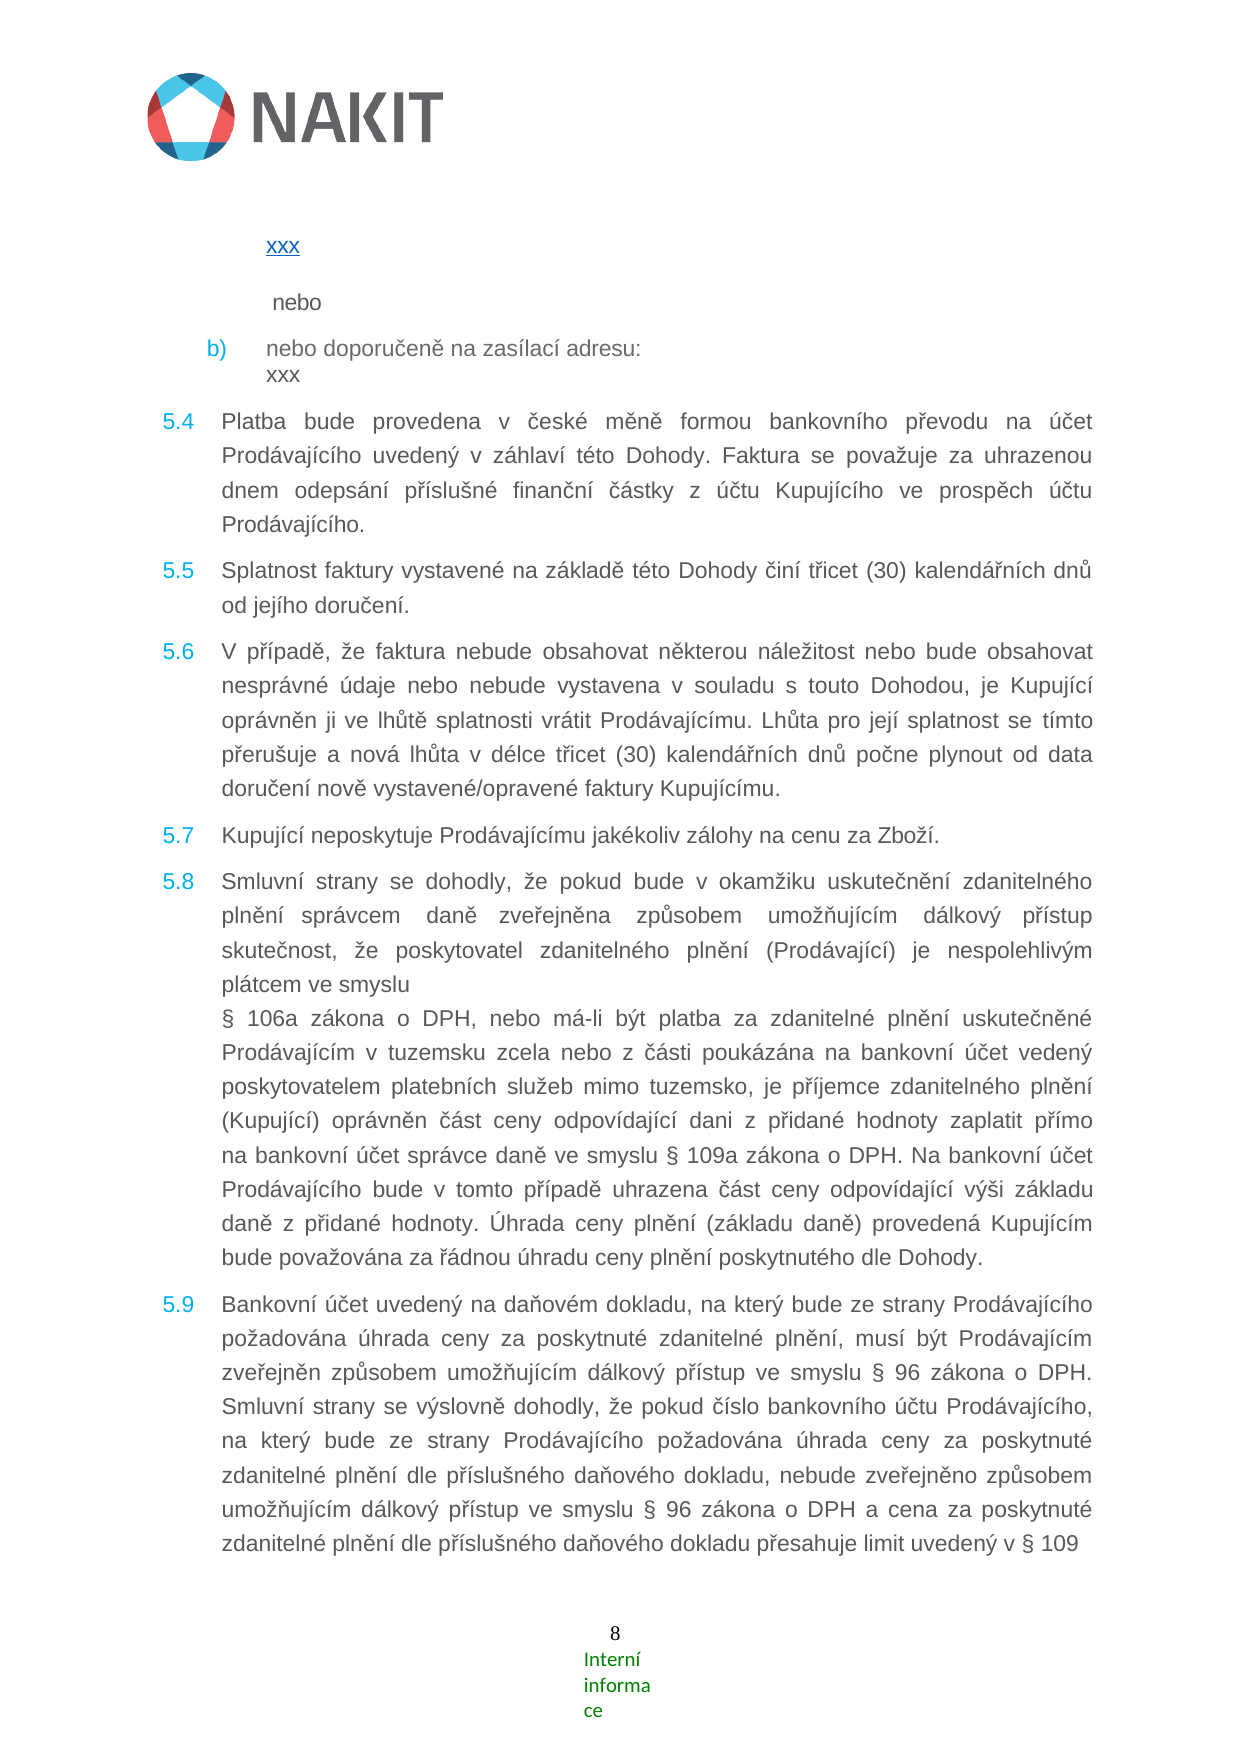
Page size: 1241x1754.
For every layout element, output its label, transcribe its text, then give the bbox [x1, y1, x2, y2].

list nebo doporučeně na zasílací adresu: [207, 335, 1107, 362]
list Bankovní účet uvedený na daňovém dokladu, na který bude ze strany Prodávajícího požadována úhrada ceny za poskytnuté zdanitelné plnění, musí být Prodávajícím zveřejněn způsobem umožňujícím dálkový přístup ve smyslu § 96 zákona o DPH. Smluvní strany se výslovně dohodly, že pokud číslo bankovního účtu Prodávajícího, na který bude ze strany Prodávajícího požadována úhrada ceny za poskytnuté zdanitelné plnění dle příslušného daňového dokladu, nebude zveřejněno způsobem umožňujícím dálkový přístup ve smyslu § 96 zákona o DPH a cena za poskytnuté zdanitelné plnění dle příslušného daňového dokladu přesahuje limit uvedený v § 109 [162, 1291, 1093, 1556]
list Smluvní strany se dohodly, že pokud bude v okamžiku uskutečnění zdanitelného plnění správcem daně zveřejněna způsobem umožňujícím dálkový přístup skutečnost, že poskytovatel zdanitelného plnění (Prodávající) je nespolehlivým plátcem ve smyslu [162, 868, 1093, 997]
text § 106a zákona o DPH, nebo má-li být platba za zdanitelné plnění uskutečněné Prodávajícím v tuzemsku zcela nebo z části poukázána na bankovní účet vedený poskytovatelem platebních služeb mimo tuzemsko, je příjemce zdanitelného plnění (Kupující) oprávněn část ceny odpovídající dani z přidané hodnoty zaplatit přímo na bankovní účet správce daně ve smyslu § 109a zákona o DPH. Na bankovní účet Prodávajícího bude v tomto případě uhrazena část ceny odpovídající výši základu daně z přidané hodnoty. Úhrada ceny plnění (základu daně) provedená Kupujícím bude považována za řádnou úhradu ceny plnění poskytnutého dle Dohody. [221, 1005, 1093, 1271]
text xxx [266, 362, 1107, 388]
list Platba bude provedena v české měně formou bankovního převodu na účet Prodávajícího uvedený v záhlaví této Dohody. Faktura se považuje za uhrazenou dnem odepsání příslušné finanční částky z účtu Kupujícího ve prospěch účtu Prodávajícího. [162, 408, 1093, 537]
text xxx [266, 232, 479, 258]
list Kupující neposkytuje Prodávajícímu jakékoliv zálohy na cenu za Zboží. [162, 822, 1107, 848]
picture [147, 73, 443, 161]
text nebo [266, 288, 479, 315]
list Splatnost faktury vystavené na základě této Dohody činí třicet (30) kalendářních dnů od jejího doručení. [162, 557, 1093, 618]
list V případě, že faktura nebude obsahovat některou náležitost nebo bude obsahovat nesprávné údaje nebo nebude vystavena v souladu s touto Dohodou, je Kupující oprávněn ji ve lhůtě splatnosti vrátit Prodávajícímu. Lhůta pro její splatnost se tímto přerušuje a nová lhůta v délce třicet (30) kalendářních dnů počne plynout od data doručení nově vystavené/opravené faktury Kupujícímu. [162, 638, 1093, 801]
